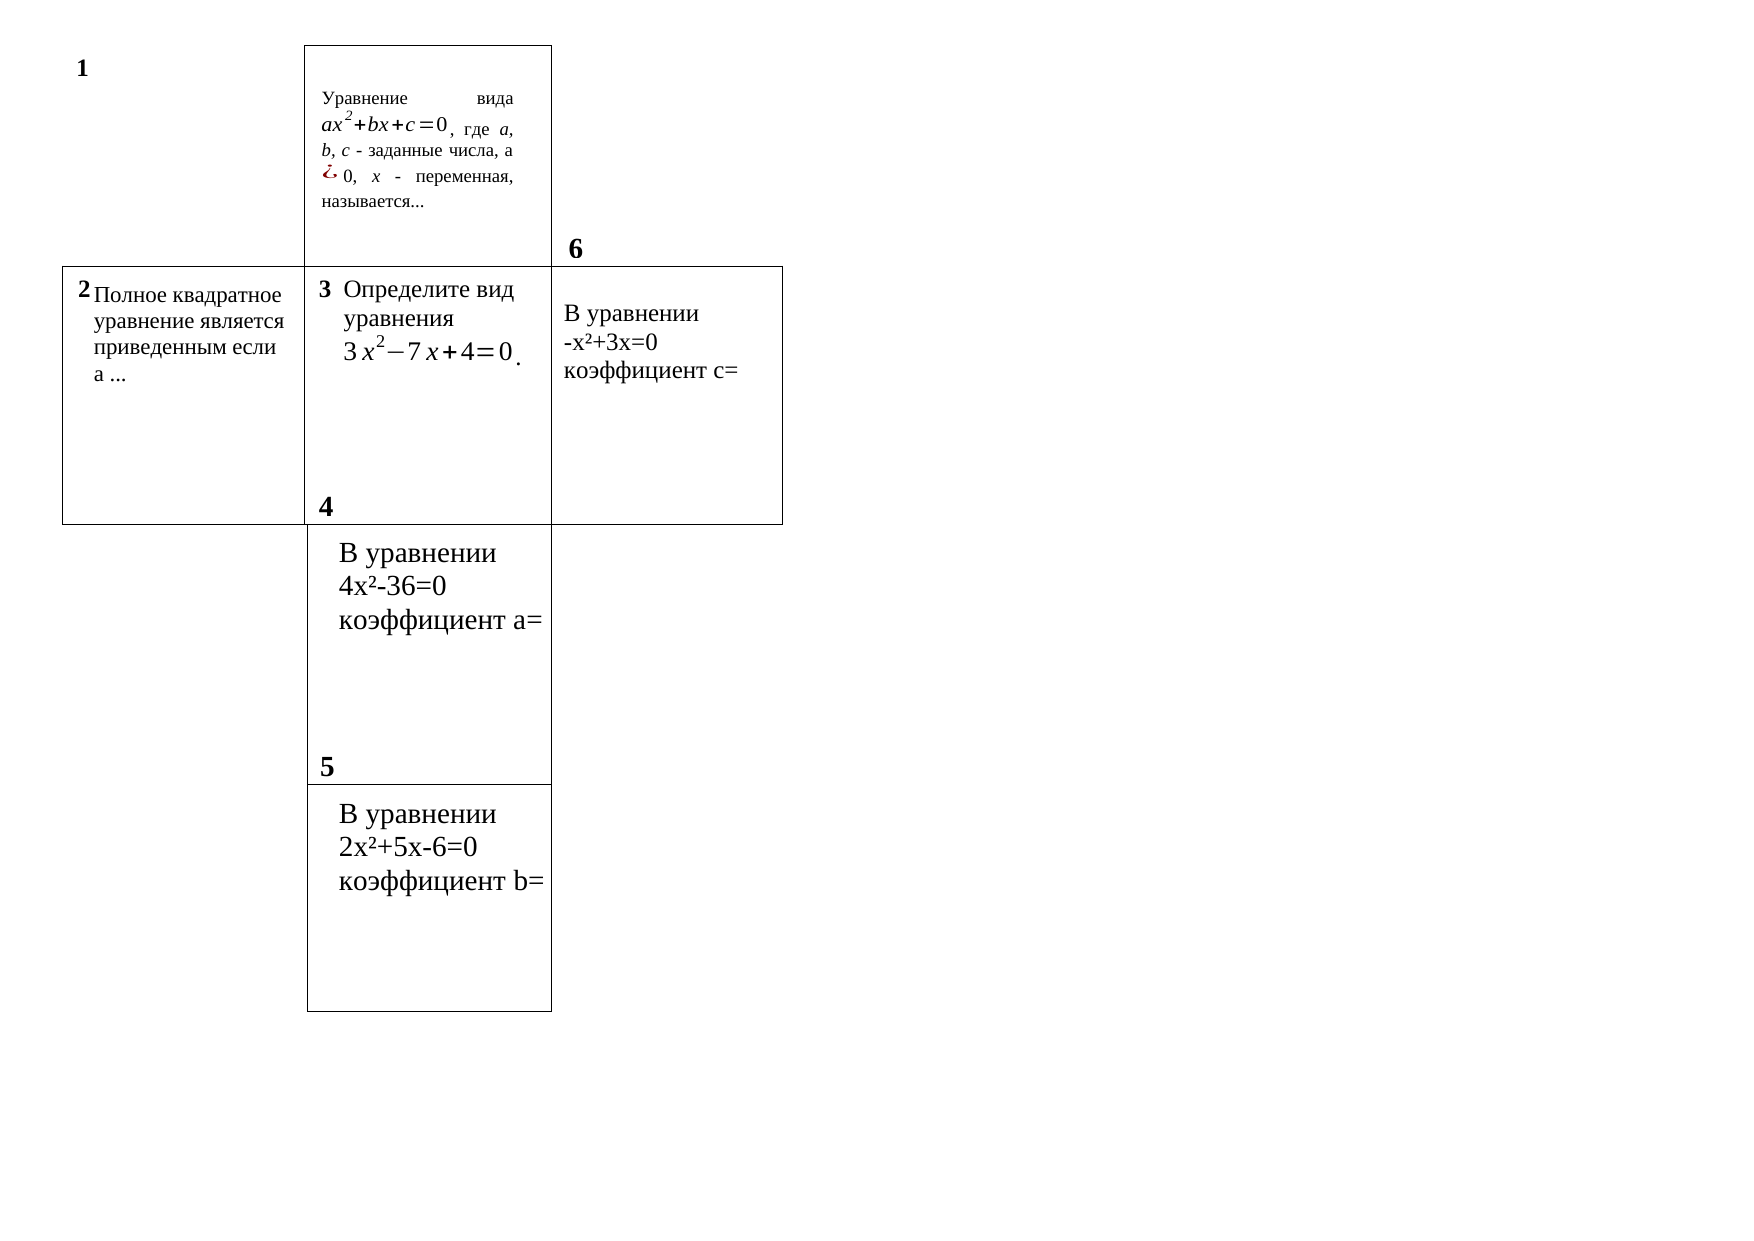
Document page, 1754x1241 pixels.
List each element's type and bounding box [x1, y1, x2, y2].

table_cell [308, 785, 551, 1011]
table_cell [552, 267, 782, 524]
table_cell [308, 525, 551, 784]
table_cell [63, 267, 304, 524]
table_header [305, 46, 551, 266]
table_cell [305, 267, 551, 524]
